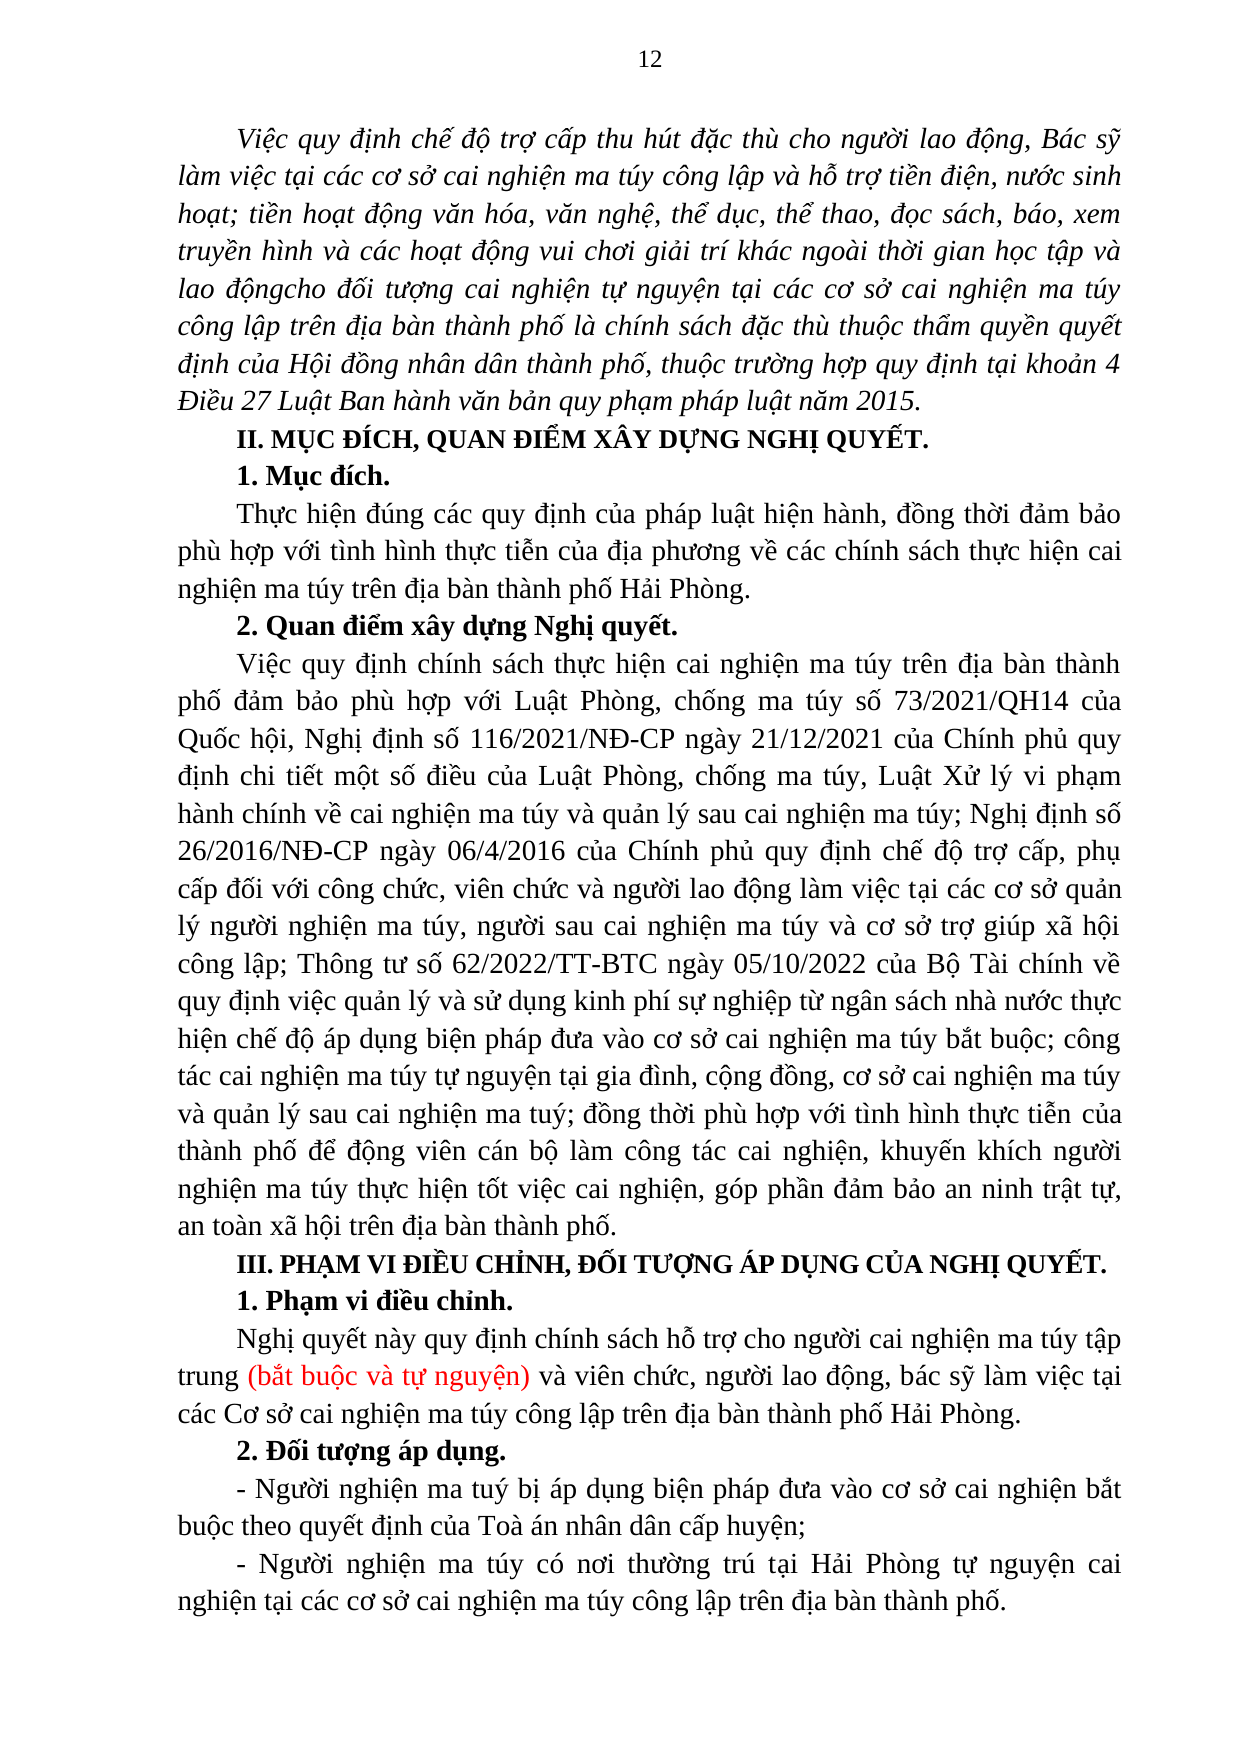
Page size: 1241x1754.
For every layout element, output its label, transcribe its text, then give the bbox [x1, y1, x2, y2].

text Việc quy định chế độ trợ cấp thu hút đặc thù cho người lao động, Bác sỹ làm việc tại các cơ sở cai nghiện ma túy công lập và hỗ trợ tiền điện, nước sinh hoạt; tiền hoạt động văn hóa, văn nghệ, thể dục, thể thao, đọc sách, báo, xem truyền hình và các hoạt động vui chơi giải trí khác ngoài thời gian học tập và lao độngcho đối tượng cai nghiện tự nguyện tại các cơ sở cai nghiện ma túy công lập trên địa bàn thành phố là chính sách đặc thù thuộc thẩm quyền quyết định của Hội đồng nhân dân thành phố, thuộc trường hợp quy định tại khoản 4 Điều 27 Luật Ban hành văn bản quy phạm pháp luật năm 2015. [177, 118, 1122, 418]
text 1. Phạm vi điều chỉnh. [177, 1281, 1122, 1318]
text 2. Quan điểm xây dựng Nghị quyết. [177, 606, 1122, 643]
text Thực hiện đúng các quy định của pháp luật hiện hành, đồng thời đảm bảo phù hợp với tình hình thực tiễn của địa phương về các chính sách thực hiện cai nghiện ma túy trên địa bàn thành phố Hải Phòng. [177, 493, 1122, 606]
text III. PHẠM VI ĐIỀU CHỈNH, ĐỐI TƯỢNG ÁP DỤNG CỦA NGHỊ QUYẾT. [177, 1243, 1122, 1281]
text Nghị quyết này quy định chính sách hỗ trợ cho người cai nghiện ma túy tập trung (bắt buộc và tự nguyện) và viên chức, người lao động, bác sỹ làm việc tại các Cơ sở cai nghiện ma túy công lập trên địa bàn thành phố Hải Phòng. [177, 1318, 1122, 1431]
text 1. Mục đích. [177, 456, 1122, 493]
text 2. Đối tượng áp dụng. [177, 1431, 1122, 1468]
text Việc quy định chính sách thực hiện cai nghiện ma túy trên địa bàn thành phố đảm bảo phù hợp với Luật Phòng, chống ma túy số 73/2021/QH14 của Quốc hội, Nghị định số 116/2021/NĐ-CP ngày 21/12/2021 của Chính phủ quy định chi tiết một số điều của Luật Phòng, chống ma túy, Luật Xử lý vi phạm hành chính về cai nghiện ma túy và quản lý sau cai nghiện ma túy; Nghị định số 26/2016/NĐ-CP ngày 06/4/2016 của Chính phủ quy định chế độ trợ cấp, phụ cấp đối với công chức, viên chức và người lao động làm việc tại các cơ sở quản lý người nghiện ma túy, người sau cai nghiện ma túy và cơ sở trợ giúp xã hội công lập; Thông tư số 62/2022/TT-BTC ngày 05/10/2022 của Bộ Tài chính về quy định việc quản lý và sử dụng kinh phí sự nghiệp từ ngân sách nhà nước thực hiện chế độ áp dụng biện pháp đưa vào cơ sở cai nghiện ma túy bắt buộc; công tác cai nghiện ma túy tự nguyện tại gia đình, cộng đồng, cơ sở cai nghiện ma túy và quản lý sau cai nghiện ma tuý; đồng thời phù hợp với tình hình thực tiễn của thành phố để động viên cán bộ làm công tác cai nghiện, khuyến khích người nghiện ma túy thực hiện tốt việc cai nghiện, góp phần đảm bảo an ninh trật tự, an toàn xã hội trên địa bàn thành phố. [177, 643, 1122, 1243]
text - Người nghiện ma tuý bị áp dụng biện pháp đưa vào cơ sở cai nghiện bắt buộc theo quyết định của Toà án nhân dân cấp huyện; [177, 1468, 1122, 1543]
text II. MỤC ĐÍCH, QUAN ĐIỂM XÂY DỰNG NGHỊ QUYẾT. [177, 418, 1122, 456]
text - Người nghiện ma túy có nơi thường trú tại Hải Phòng tự nguyện cai nghiện tại các cơ sở cai nghiện ma túy công lập trên địa bàn thành phố. [177, 1543, 1122, 1618]
